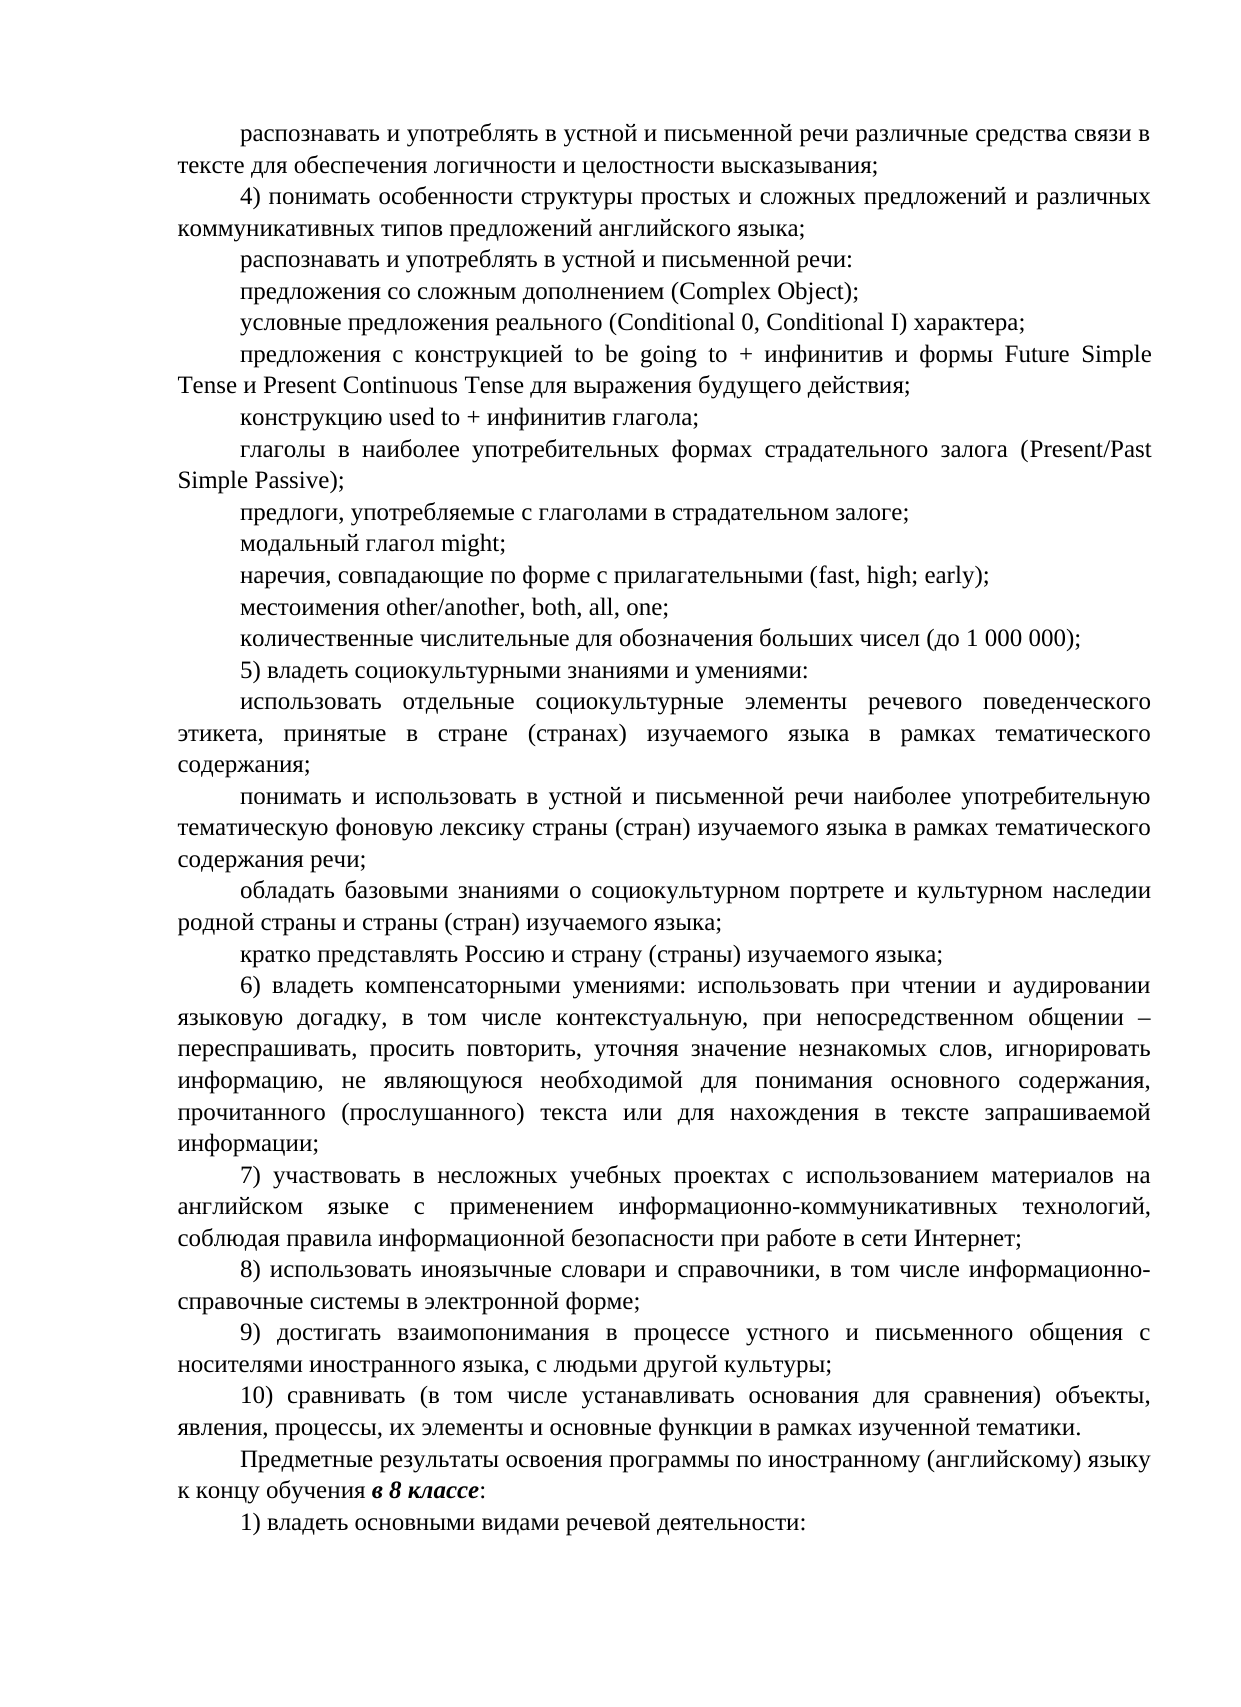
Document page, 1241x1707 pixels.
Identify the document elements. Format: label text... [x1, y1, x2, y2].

text 5) владеть социокультурными знаниями и умениями: [177, 655, 1152, 683]
text местоимения other/another, both, all, one; [177, 592, 1152, 620]
text предлоги, употребляемые с глаголами в страдательном залоге; [177, 497, 1152, 526]
text 1) владеть основными видами речевой деятельности: [177, 1507, 1152, 1536]
text условные предложения реального (Conditional 0, Conditional I) характера; [177, 307, 1152, 336]
text предложения со сложным дополнением (Complex Object); [177, 276, 1152, 305]
text кратко представлять Россию и страну (страны) изучаемого языка; [177, 939, 1152, 967]
text распознавать и употреблять в устной и письменной речи различные средства связи в тексте для обеспечения логичности и целостности высказывания; [177, 118, 1152, 178]
text 7) участвовать в несложных учебных проектах с использованием материалов на английском языке с применением информационно-коммуникативных технологий, соблюдая правила информационной безопасности при работе в сети Интернет; [177, 1160, 1152, 1252]
text наречия, совпадающие по форме с прилагательными (fast, high; early); [177, 560, 1152, 589]
text понимать и использовать в устной и письменной речи наиболее употребительную тематическую фоновую лексику страны (стран) изучаемого языка в рамках тематического содержания речи; [177, 781, 1152, 873]
text 10) сравнивать (в том числе устанавливать основания для сравнения) объекты, явления, процессы, их элементы и основные функции в рамках изученной тематики. [177, 1381, 1152, 1441]
text Предметные результаты освоения программы по иностранному (английскому) языку к концу обучения в 8 классе: [177, 1444, 1152, 1504]
text 6) владеть компенсаторными умениями: использовать при чтении и аудировании языковую догадку, в том числе контекстуальную, при непосредственном общении – переспрашивать, просить повторить, уточняя значение незнакомых слов, игнорировать информацию, не являющуюся необходимой для понимания основного содержания, прочитанного (прослушанного) текста или для нахождения в тексте запрашиваемой информации; [177, 970, 1152, 1157]
text количественные числительные для обозначения больших чисел (до 1 000 000); [177, 623, 1152, 652]
text использовать отдельные социокультурные элементы речевого поведенческого этикета, принятые в стране (странах) изучаемого языка в рамках тематического содержания; [177, 686, 1152, 778]
text предложения с конструкцией to be going to + инфинитив и формы Future Simple Tense и Present Continuous Tense для выражения будущего действия; [177, 339, 1152, 399]
text 8) использовать иноязычные словари и справочники, в том числе информационно-справочные системы в электронной форме; [177, 1254, 1152, 1315]
text глаголы в наиболее употребительных формах страдательного залога (Present/Past Simple Passive); [177, 434, 1152, 494]
text 9) достигать взаимопонимания в процессе устного и письменного общения с носителями иностранного языка, с людьми другой культуры; [177, 1317, 1152, 1378]
text модальный глагол might; [177, 528, 1152, 557]
text распознавать и употреблять в устной и письменной речи: [177, 244, 1152, 273]
text 4) понимать особенности структуры простых и сложных предложений и различных коммуникативных типов предложений английского языка; [177, 181, 1152, 242]
text конструкцию used to + инфинитив глагола; [177, 402, 1152, 431]
text обладать базовыми знаниями о социокультурном портрете и культурном наследии родной страны и страны (стран) изучаемого языка; [177, 876, 1152, 936]
